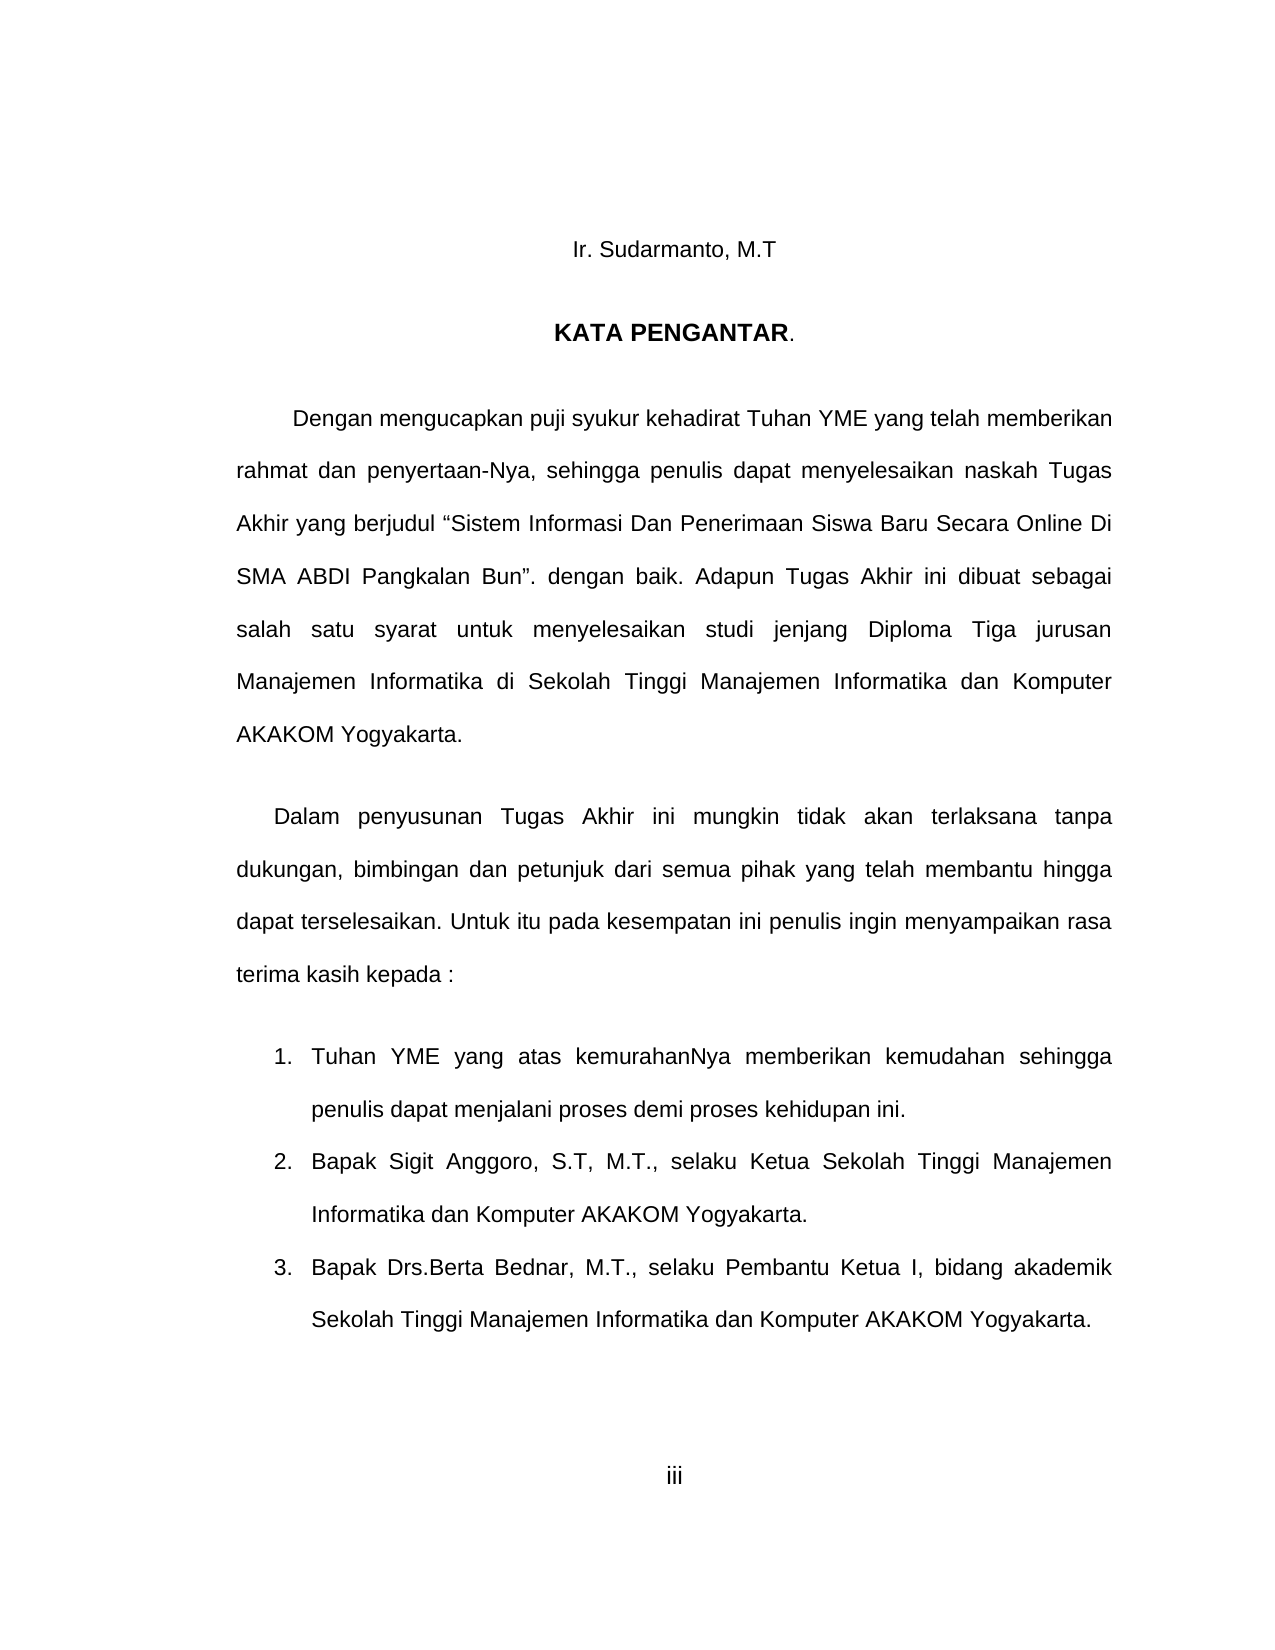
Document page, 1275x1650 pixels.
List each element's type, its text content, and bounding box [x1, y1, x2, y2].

text Dalam penyusunan Tugas Akhir ini mungkin tidak akan terlaksana tanpa dukungan, bimbingan dan petunjuk dari semua pihak yang telah membantu hingga dapat terselesaikan. Untuk itu pada kesempatan ini penulis ingin menyampaikan rasa terima kasih kepada : [236, 803, 1113, 987]
text KATA PENGANTAR. [236, 318, 1113, 347]
list Bapak Sigit Anggoro, S.T, M.T., selaku Ketua Sekolah Tinggi Manajemen Informatika dan Komputer AKAKOM Yogyakarta. [274, 1148, 1113, 1227]
list Tuhan YME yang atas kemurahanNya memberikan kemudahan sehingga penulis dapat menjalani proses demi proses kehidupan ini. [274, 1043, 1113, 1122]
text Ir. Sudarmanto, M.T [236, 236, 1113, 263]
text Dengan mengucapkan puji syukur kehadirat Tuhan YME yang telah memberikan rahmat dan penyertaan-Nya, sehingga penulis dapat menyelesaikan naskah Tugas Akhir yang berjudul “Sistem Informasi Dan Penerimaan Siswa Baru Secara Online Di SMA ABDI Pangkalan Bun”. dengan baik. Adapun Tugas Akhir ini dibuat sebagai salah satu syarat untuk menyelesaikan studi jenjang Diploma Tiga jurusan Manajemen Informatika di Sekolah Tinggi Manajemen Informatika dan Komputer AKAKOM Yogyakarta. [236, 405, 1113, 747]
list Bapak Drs.Berta Bednar, M.T., selaku Pembantu Ketua I, bidang akademik Sekolah Tinggi Manajemen Informatika dan Komputer AKAKOM Yogyakarta. [274, 1254, 1113, 1333]
